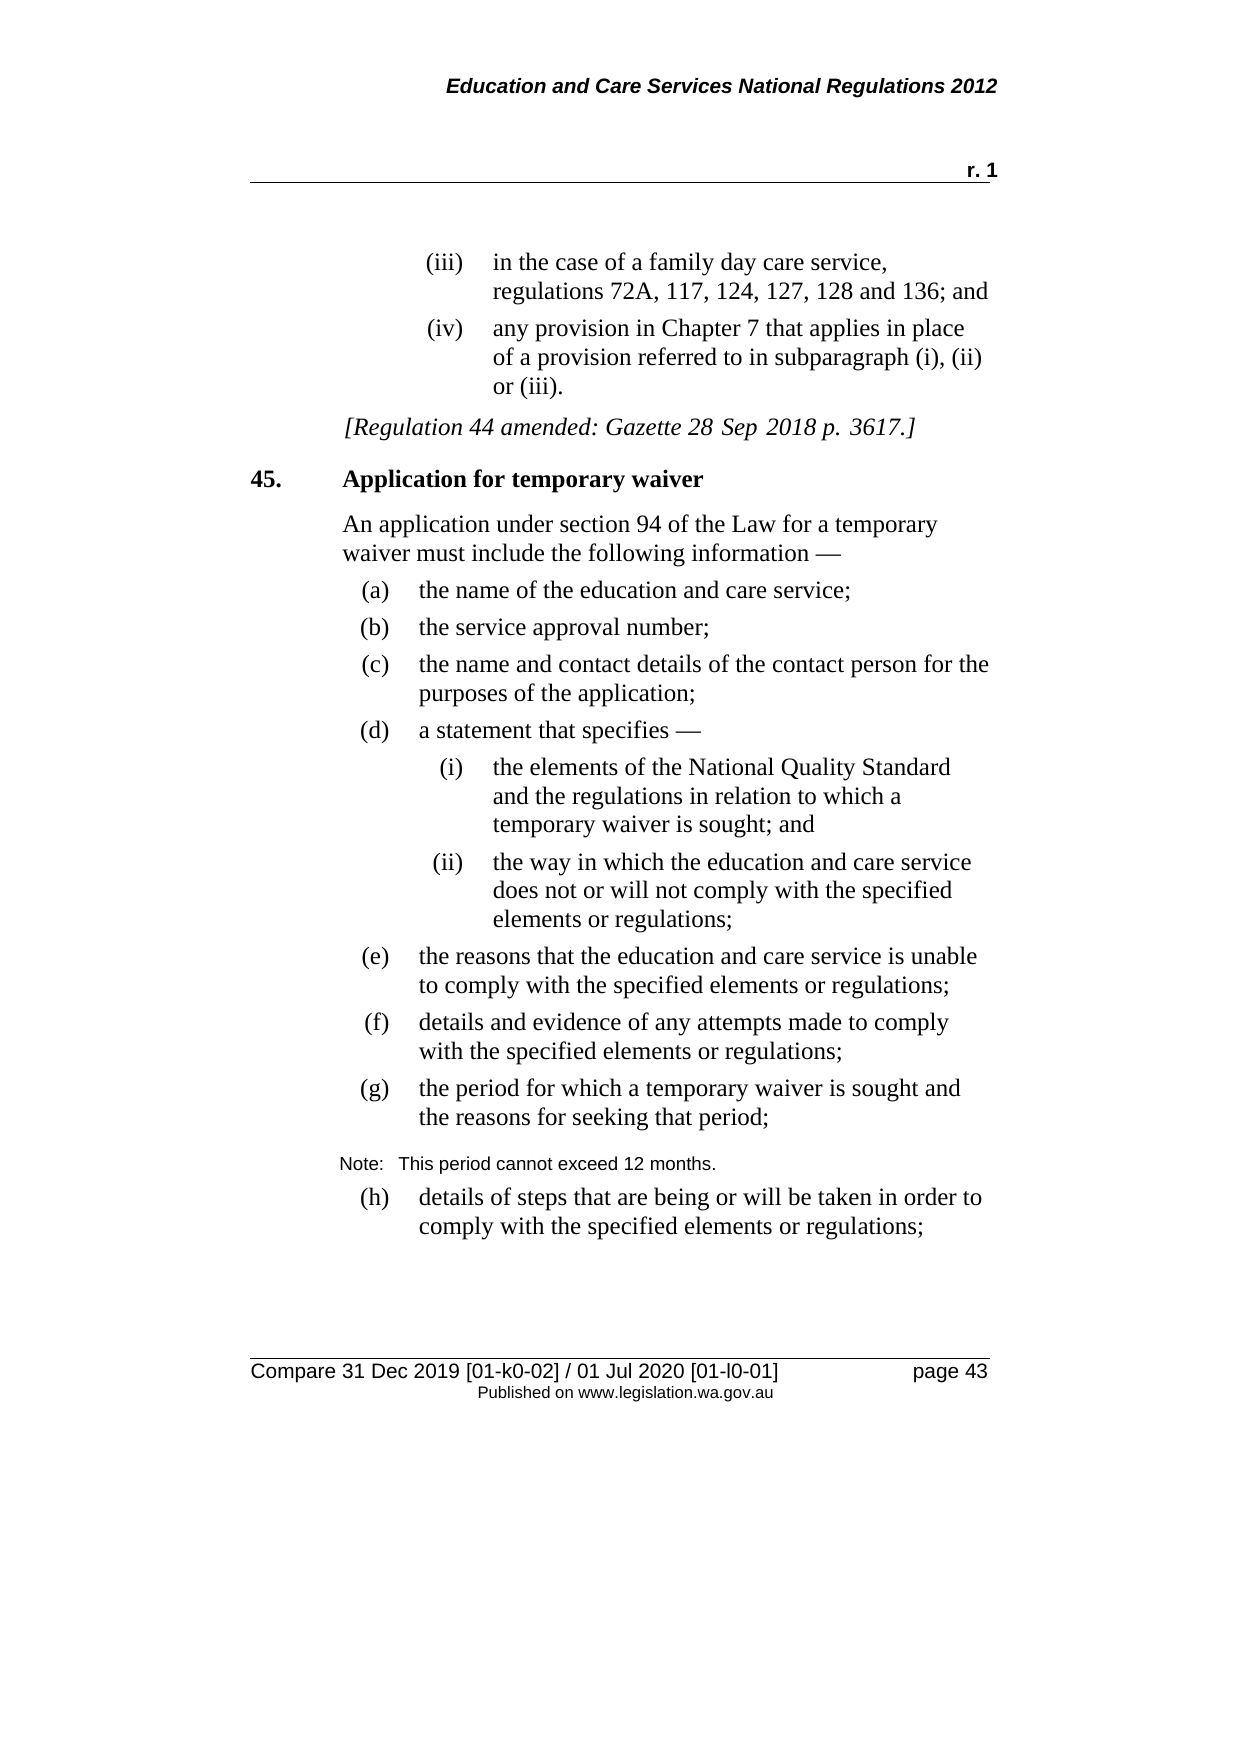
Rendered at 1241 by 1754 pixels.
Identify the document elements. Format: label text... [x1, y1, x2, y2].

text (c) the name and contact details of the contact person for the purposes of the application; [250, 649, 990, 707]
text (d) a statement that specifies — [250, 715, 990, 744]
text (ii) the way in which the education and care service does not or will not comply with the specified elements or regulations; [250, 847, 990, 933]
subtitle 45. Application for temporary waiver [250, 464, 990, 492]
text An application under section 94 of the Law for a temporary waiver must include the following information — [250, 509, 990, 567]
text (iv) any provision in Chapter 7 that applies in place of a provision referred to in subparagraph (i), (ii) or (iii). [250, 313, 990, 399]
text (i) the elements of the National Quality Standard and the regulations in relation to which a temporary waiver is sought; and [250, 752, 990, 838]
text (f) details and evidence of any attempts made to comply with the specified elements or regulations; [250, 1007, 990, 1064]
text (g) the period for which a temporary waiver is sought and the reasons for seeking that period; [250, 1073, 990, 1130]
text (e) the reasons that the education and care service is unable to comply with the specified elements or regulations; [250, 941, 990, 999]
text (iii) in the case of a family day care service, regulations 72A, 117, 124, 127, 128 and 136; and [250, 247, 990, 305]
text Note: This period cannot exceed 12 months. [250, 1147, 990, 1174]
text (h) details of steps that are being or will be taken in order to comply with the specified elements or regulations; [250, 1182, 990, 1240]
text [Regulation 44 amended: Gazette 28 Sep 2018 p. 3617.] [250, 412, 990, 441]
text (a) the name of the education and care service; [250, 575, 990, 604]
text (b) the service approval number; [250, 612, 990, 641]
